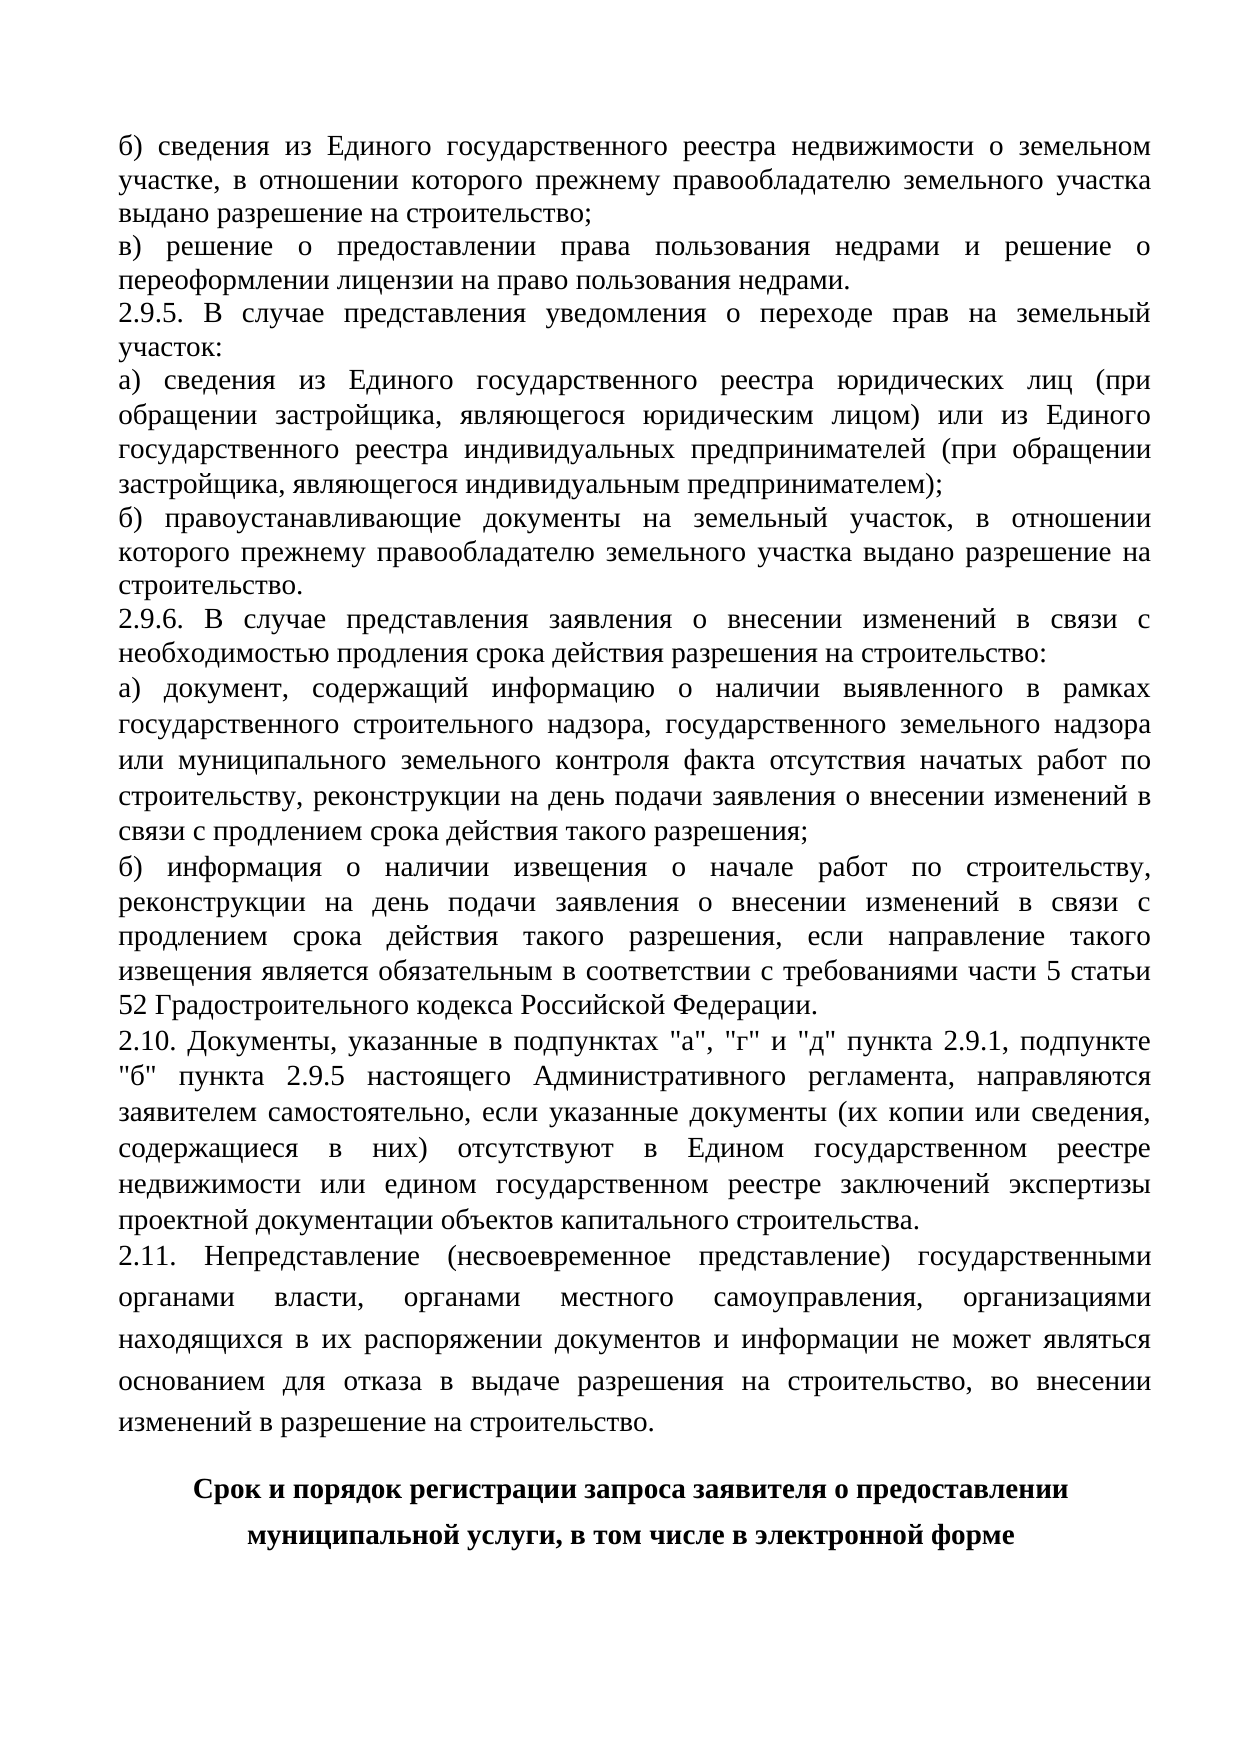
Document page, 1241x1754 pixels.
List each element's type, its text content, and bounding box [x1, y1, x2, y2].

text б) информация о наличии извещения о начале работ по строительству, реконструкции на день подачи заявления о внесении изменений в связи с продлением срока действия такого разрешения, если направление такого извещения является обязательным в соответствии с требованиями части 5 статьи 52 Градостроительного кодекса Российской Федерации. [118, 849, 1152, 1021]
text 2.9.5. В случае представления уведомления о переходе прав на земельный участок: [118, 296, 1152, 362]
text 2.10. Документы, указанные в подпунктах "а", "г" и "д" пункта 2.9.1, подпункте "б" пункта 2.9.5 настоящего Административного регламента, направляются заявителем самостоятельно, если указанные документы (их копии или сведения, содержащиеся в них) отсутствуют в Едином государственном реестре недвижимости или едином государственном реестре заключений экспертизы проектной документации объектов капитального строительства. [118, 1023, 1152, 1235]
text 2.11. Непредставление (несвоевременное представление) государственными органами власти, органами местного самоуправления, организациями находящихся в их распоряжении документов и информации не может являться основанием для отказа в выдаче разрешения на строительство, во внесении изменений в разрешение на строительство. [118, 1238, 1152, 1438]
text а) документ, содержащий информацию о наличии выявленного в рамках государственного строительного надзора, государственного земельного надзора или муниципального земельного контроля факта отсутствия начатых работ по строительству, реконструкции на день подачи заявления о внесении изменений в связи с продлением срока действия такого разрешения; [118, 670, 1152, 847]
text 2.9.6. В случае представления заявления о внесении изменений в связи с необходимостью продления срока действия разрешения на строительство: [118, 601, 1152, 669]
text б) сведения из Единого государственного реестра недвижимости о земельном участке, в отношении которого прежнему правообладателю земельного участка выдано разрешение на строительство; [118, 129, 1152, 229]
text б) правоустанавливающие документы на земельный участок, в отношении которого прежнему правообладателю земельного участка выдано разрешение на строительство. [118, 501, 1152, 601]
text Срок и порядок регистрации запроса заявителя о предоставлении муниципальной услуги, в том числе в электронной форме [118, 1471, 1144, 1551]
text в) решение о предоставлении права пользования недрами и решение о переоформлении лицензии на право пользования недрами. [118, 229, 1152, 296]
